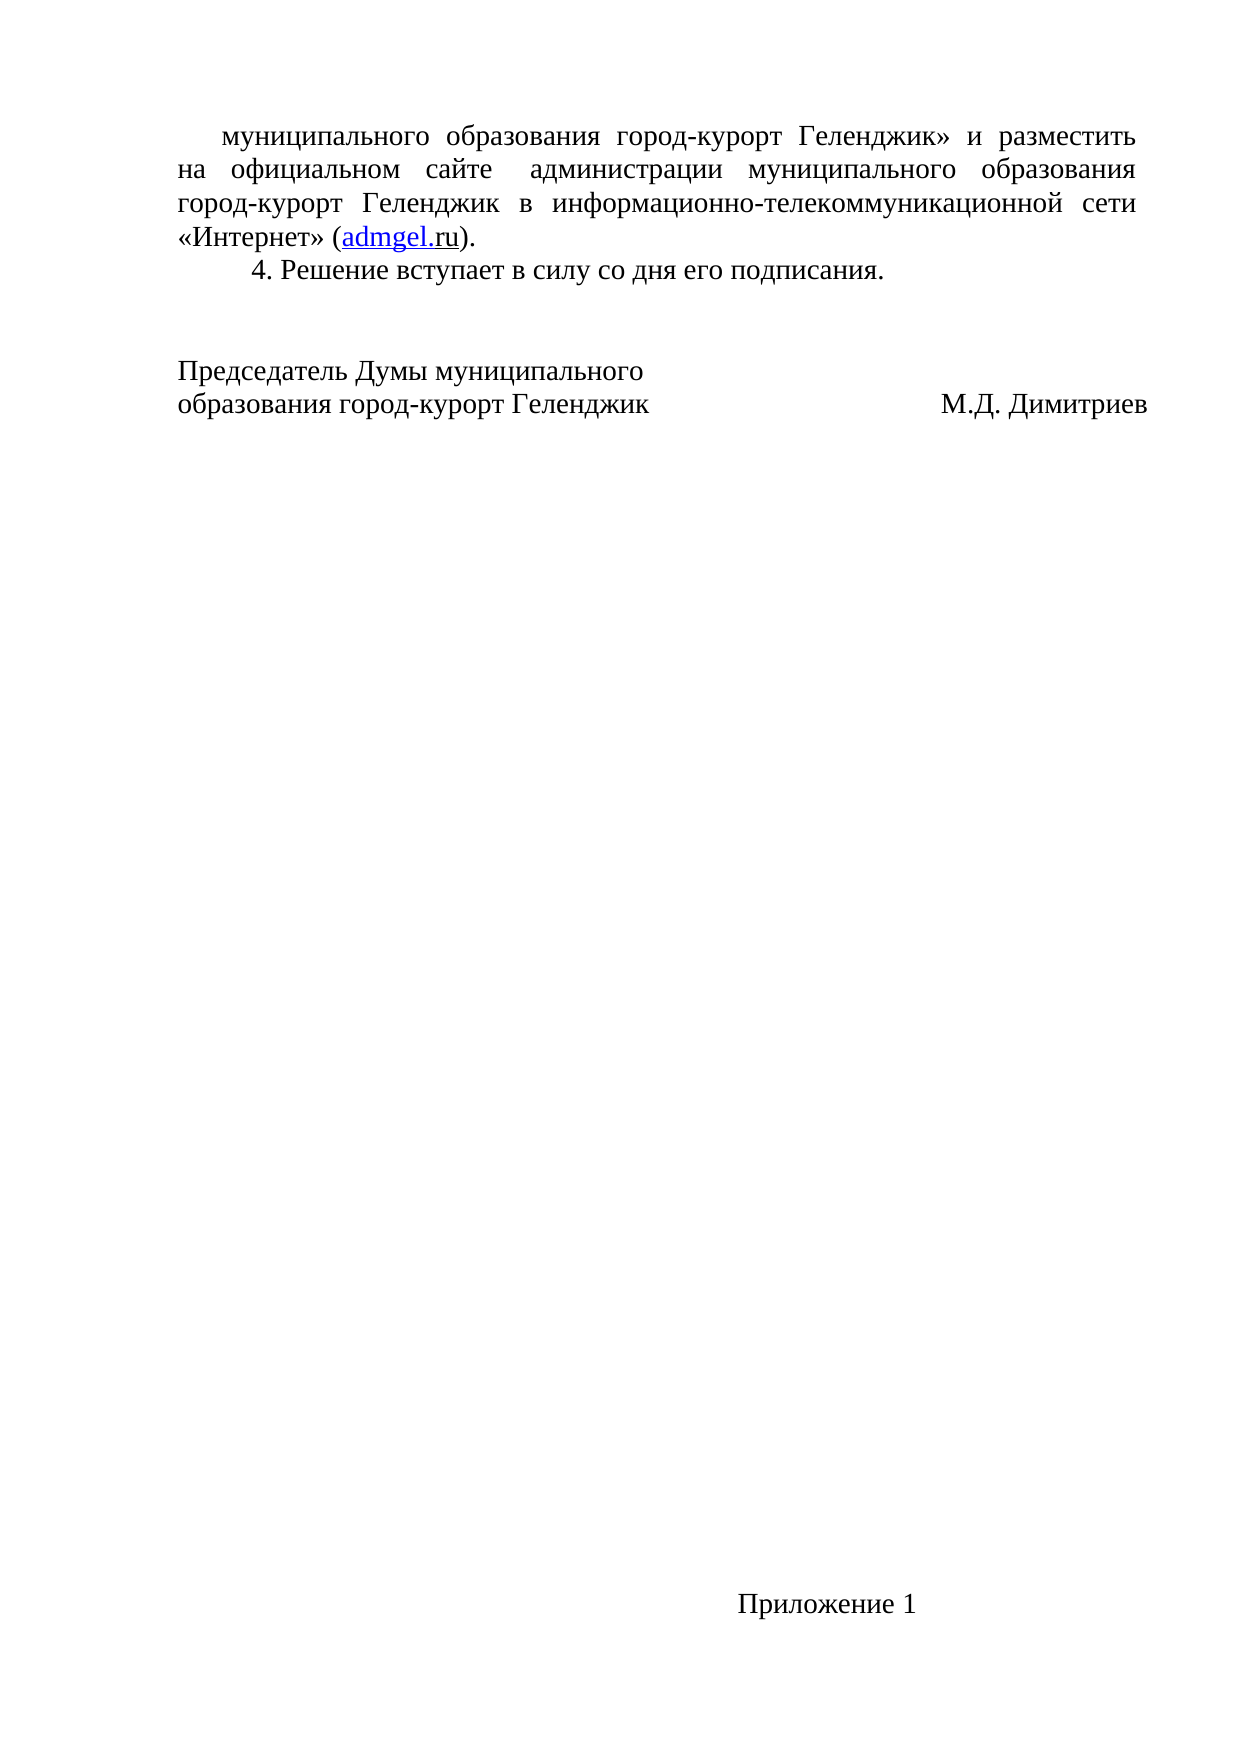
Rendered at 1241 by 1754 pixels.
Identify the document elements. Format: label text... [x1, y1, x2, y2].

text муниципального образования город-курорт Геленджик» и разместить на официальном сайте администрации муниципального образования город-курорт Геленджик в информационно-телекоммуникационной сети «Интернет» (admgel.ru). [177, 118, 1137, 252]
text Приложение 1 [650, 1586, 1152, 1620]
text 4. Решение вступает в силу со дня его подписания. [177, 252, 1152, 286]
text образования город-курорт Геленджик М.Д. Димитриев [177, 386, 1152, 420]
text Председатель Думы муниципального [177, 353, 1152, 386]
